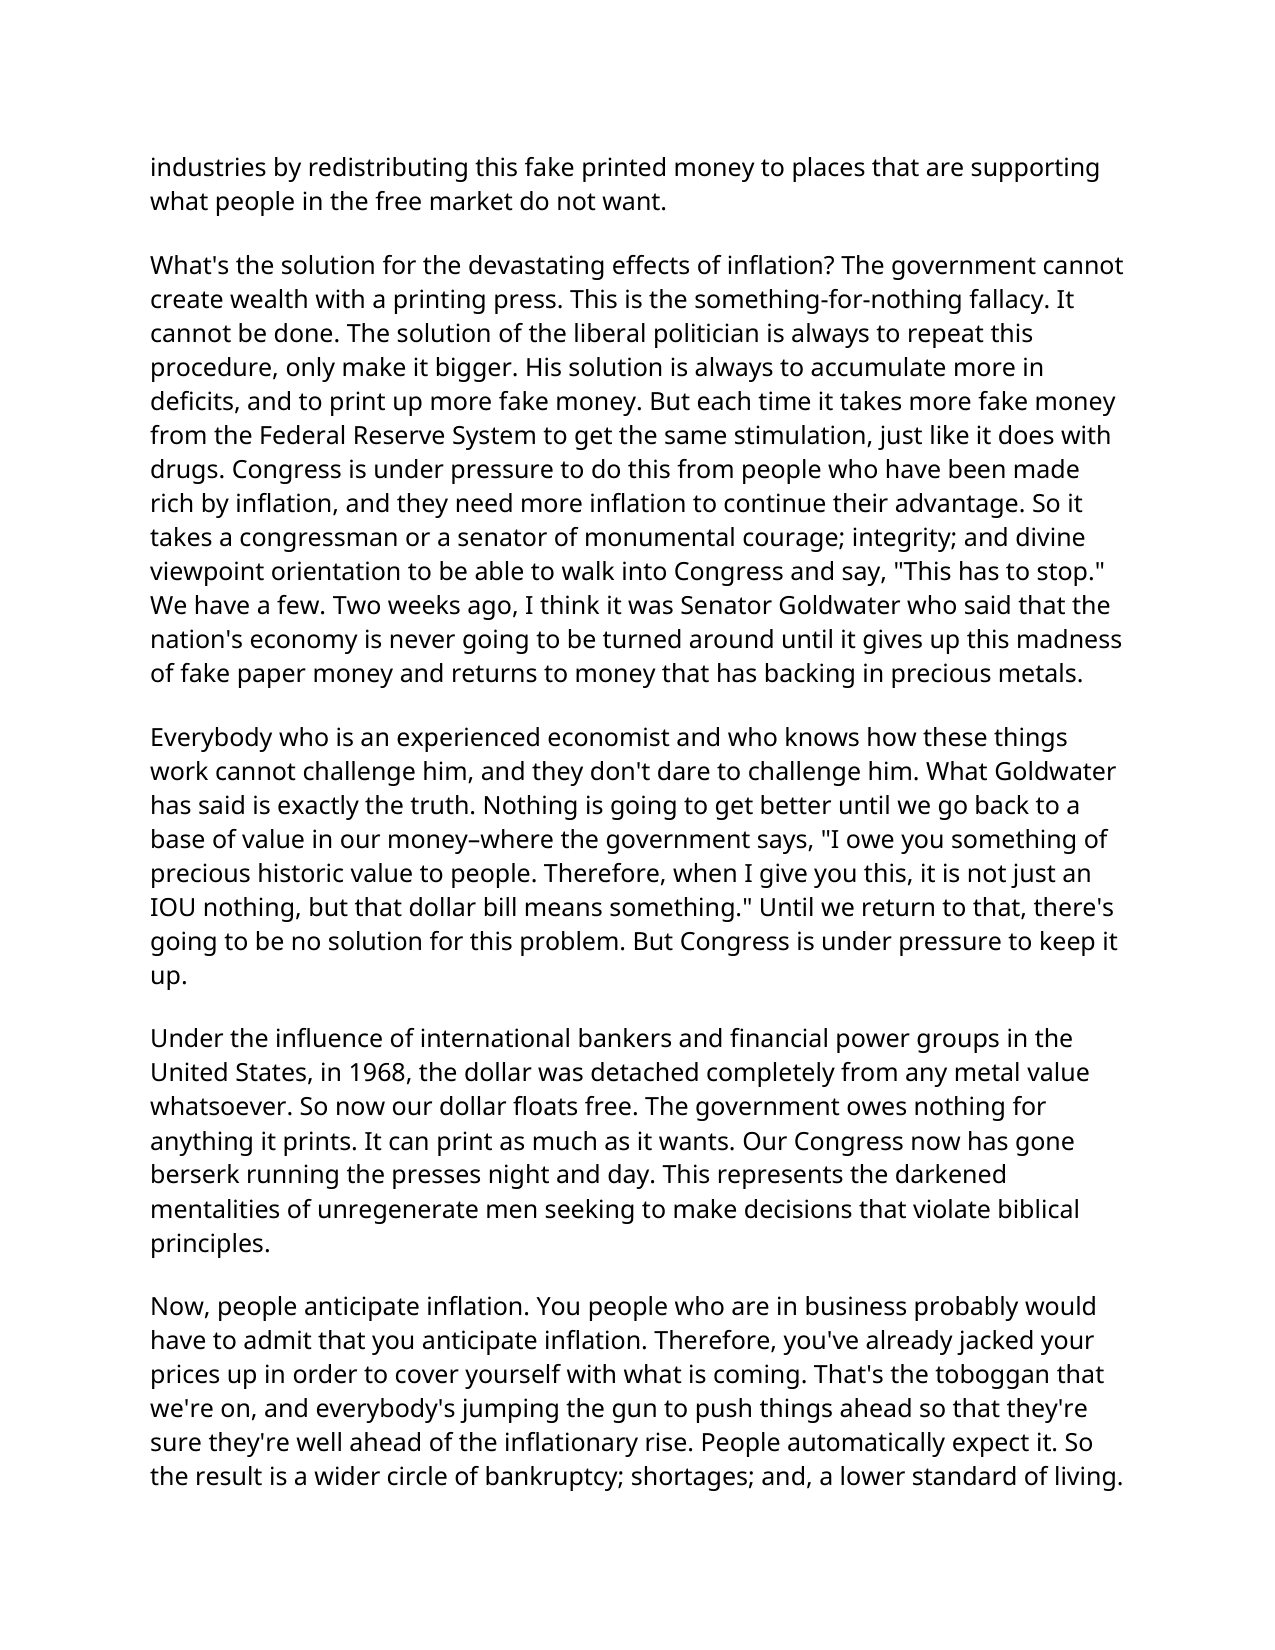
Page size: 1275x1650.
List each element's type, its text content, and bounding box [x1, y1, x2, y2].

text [150, 150, 1125, 218]
text What's the solution for the devastating effects of inflation? The government cannot create wealth with a printing press. This is the something-for-nothing fallacy. It cannot be done. The solution of the liberal politician is always to repeat this procedure, only make it bigger. His solution is always to accumulate more in deficits, and to print up more fake money. But each time it takes more fake money from the Federal Reserve System to get the same stimulation, just like it does with drugs. Congress is under pressure to do this from people who have been made rich by inflation, and they need more inflation to continue their advantage. So it takes a congressman or a senator of monumental courage; integrity; and divine viewpoint orientation to be able to walk into Congress and say, "This has to stop." We have a few. Two weeks ago, I think it was Senator Goldwater who said that the nation's economy is never going to be turned around until it gives up this madness of fake paper money and returns to money that has backing in precious metals. [150, 247, 1125, 690]
text Now, people anticipate inflation. You people who are in business probably would have to admit that you anticipate inflation. Therefore, you've already jacked your prices up in order to cover yourself with what is coming. That's the toboggan that we're on, and everybody's jumping the gun to push things ahead so that they're sure they're well ahead of the inflationary rise. People automatically expect it. So the result is a wider circle of bankruptcy; shortages; and, a lower standard of living. [150, 1288, 1125, 1493]
text Everybody who is an experienced economist and who knows how these things work cannot challenge him, and they don't dare to challenge him. What Goldwater has said is exactly the truth. Nothing is going to get better until we go back to a base of value in our money–where the government says, "I owe you something of precious historic value to people. Therefore, when I give you this, it is not just an IOU nothing, but that dollar bill means something." Until we return to that, there's going to be no solution for this problem. But Congress is under pressure to keep it up. [150, 719, 1125, 992]
text Under the influence of international bankers and financial power groups in the United States, in 1968, the dollar was detached completely from any metal value whatsoever. So now our dollar floats free. The government owes nothing for anything it prints. It can print as much as it wants. Our Congress now has gone berserk running the presses night and day. This represents the darkened mentalities of unregenerate men seeking to make decisions that violate biblical principles. [150, 1021, 1125, 1259]
